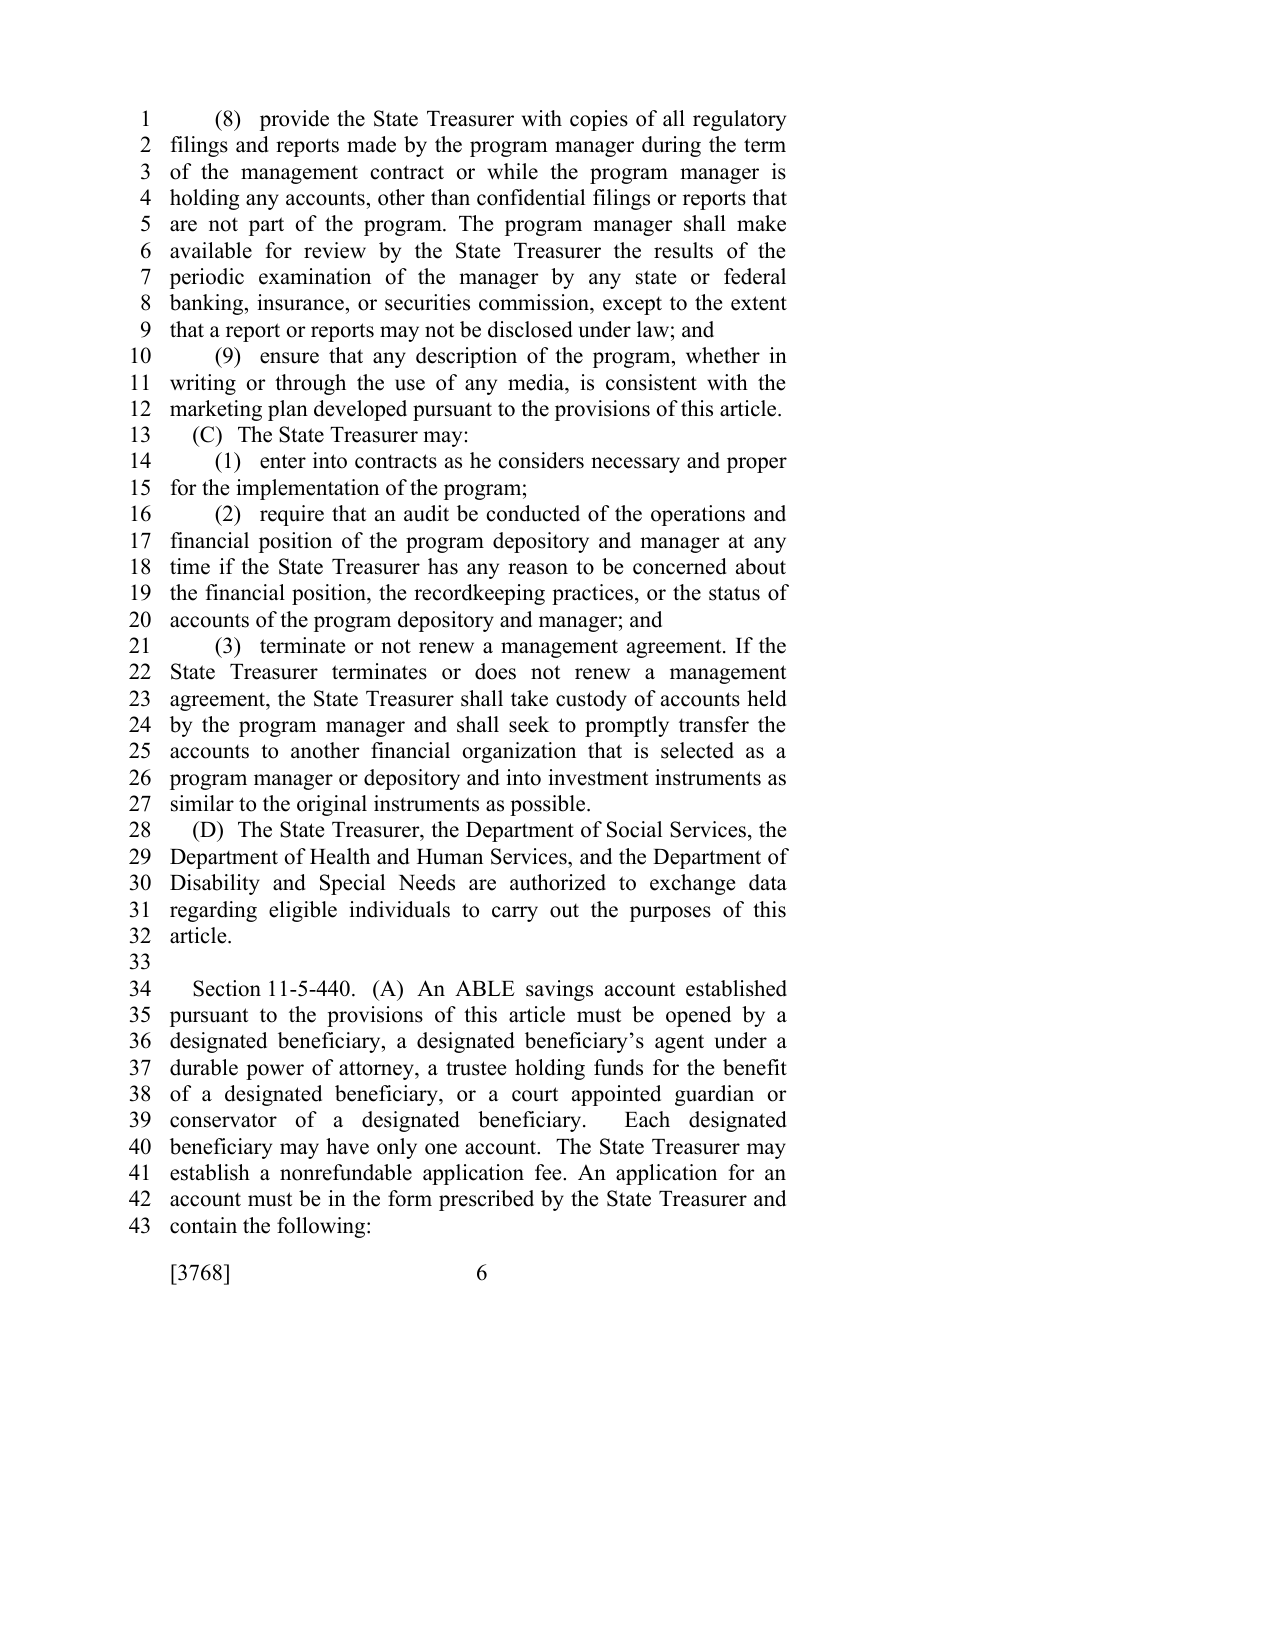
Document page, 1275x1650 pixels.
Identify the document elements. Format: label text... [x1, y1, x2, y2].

text (1) enter into contracts as he considers necessary and proper for the implementation of the program; [169, 448, 787, 500]
text (9) ensure that any description of the program, whether in writing or through the use of any media, is consistent with the marketing plan developed pursuant to the provisions of this article. [169, 342, 787, 421]
text Section 11-5-440. (A) An ABLE savings account established pursuant to the provisions of this article must be opened by a designated beneficiary, a designated beneficiary’s agent under a durable power of attorney, a trustee holding funds for the benefit of a designated beneficiary, or a court appointed guardian or conservator of a designated beneficiary. Each designated beneficiary may have only one account. The State Treasurer may establish a nonrefundable application fee. An application for an account must be in the form prescribed by the State Treasurer and contain the following: [169, 975, 787, 1238]
text (2) require that an audit be conducted of the operations and financial position of the program depository and manager at any time if the State Treasurer has any reason to be concerned about the financial position, the recordkeeping practices, or the status of accounts of the program depository and manager; and [169, 500, 787, 632]
text (3) terminate or not renew a management agreement. If the State Treasurer terminates or does not renew a management agreement, the State Treasurer shall take custody of accounts held by the program manager and shall seek to promptly transfer the accounts to another financial organization that is selected as a program manager or depository and into investment instruments as similar to the original instruments as possible. [169, 632, 787, 817]
text (C) The State Treasurer may: [169, 421, 787, 448]
text (8) provide the State Treasurer with copies of all regulatory filings and reports made by the program manager during the term of the management contract or while the program manager is holding any accounts, other than confidential filings or reports that are not part of the program. The program manager shall make available for review by the State Treasurer the results of the periodic examination of the manager by any state or federal banking, insurance, or securities commission, except to the extent that a report or reports may not be disclosed under law; and [169, 105, 787, 342]
text (D) The State Treasurer, the Department of Social Services, the Department of Health and Human Services, and the Department of Disability and Special Needs are authorized to exchange data regarding eligible individuals to carry out the purposes of this article. [169, 817, 787, 948]
